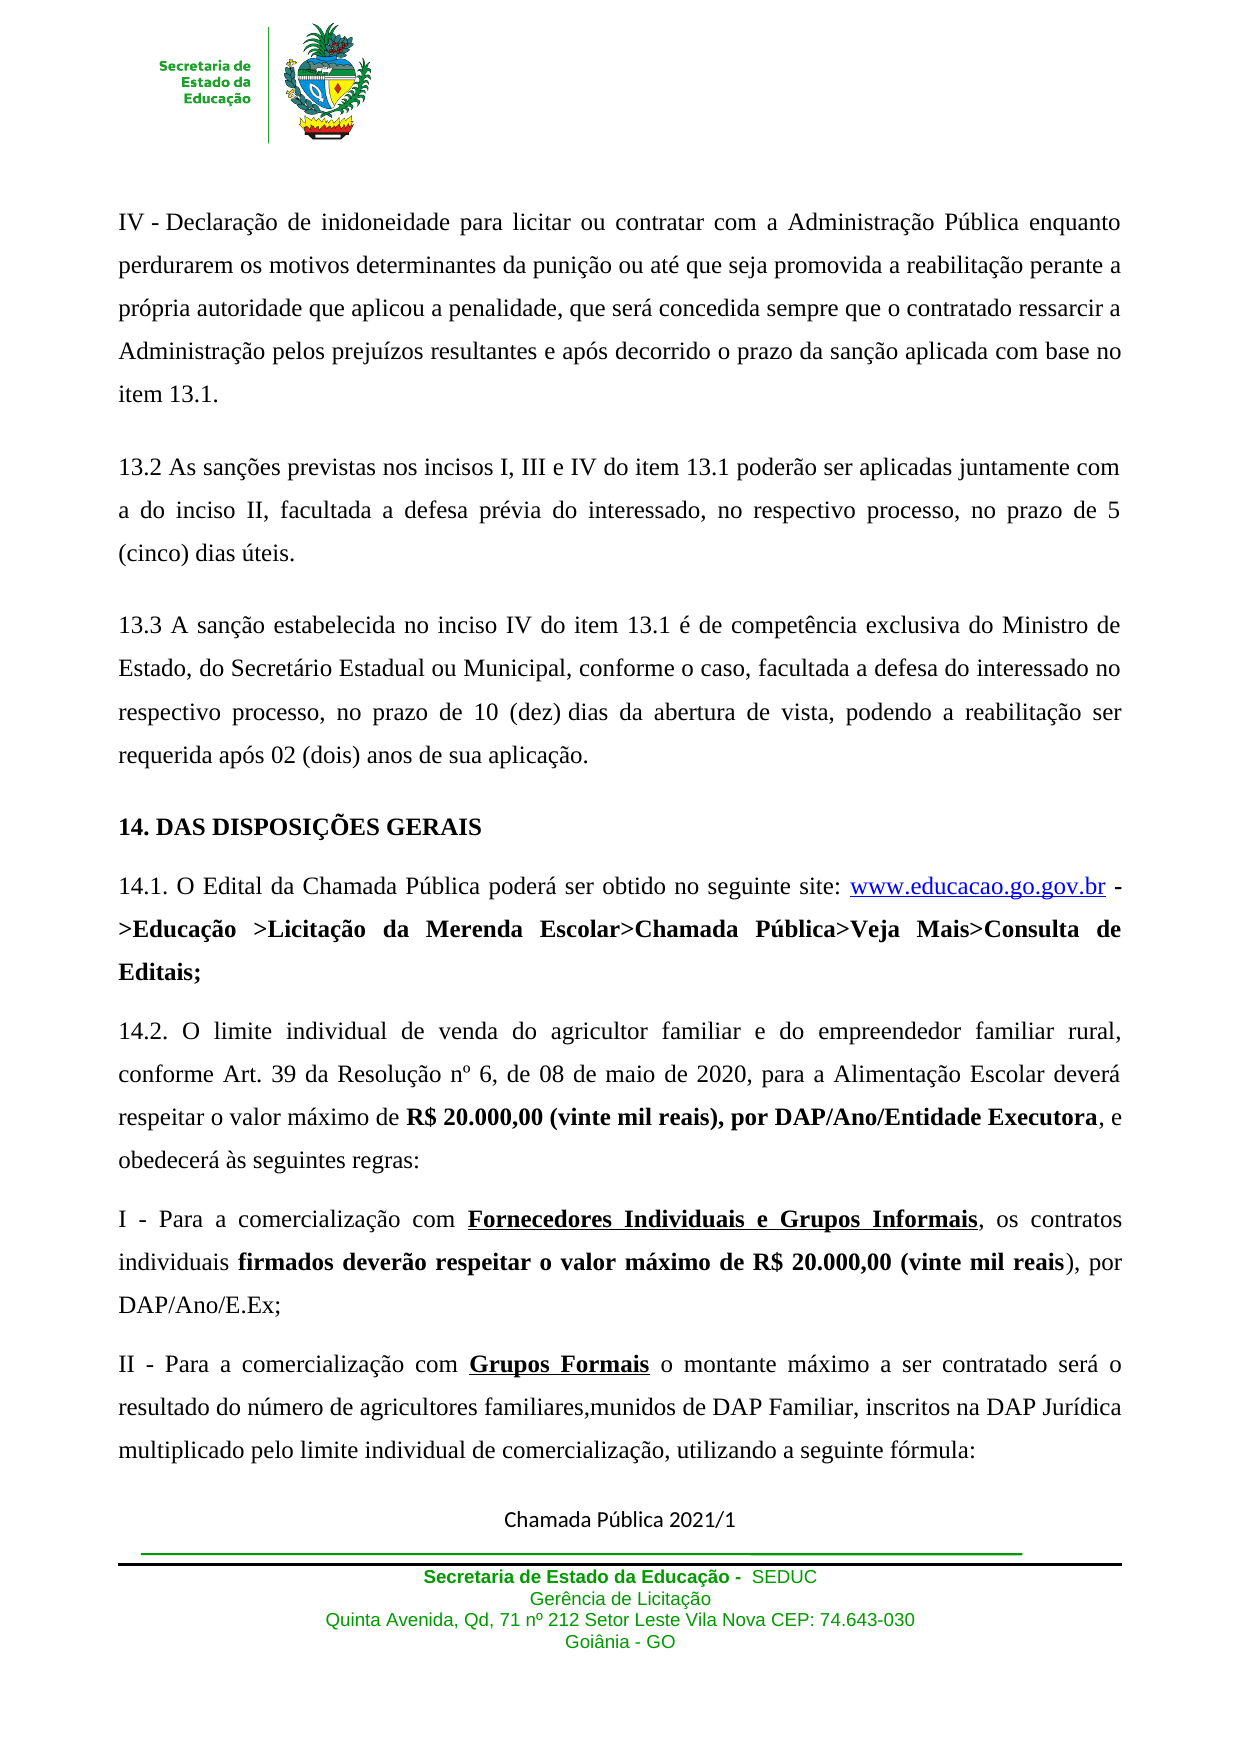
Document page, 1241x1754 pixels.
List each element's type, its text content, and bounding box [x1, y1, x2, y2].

text IV - Declaração de inidoneidade para licitar ou contratar com a Administração Pública enquanto perdurarem os motivos determinantes da punição ou até que seja promovida a reabilitação perante a própria autoridade que aplicou a penalidade, que será concedida sempre que o contratado ressarcir a Administração pelos prejuízos resultantes e após decorrido o prazo da sanção aplicada com base no item 13.1. [118, 207, 1122, 408]
text 13.2 As sanções previstas nos incisos I, III e IV do item 13.1 poderão ser aplicadas juntamente com a do inciso II, facultada a defesa prévia do interessado, no respectivo processo, no prazo de 5 (cinco) dias úteis. [118, 452, 1122, 567]
text II - Para a comercialização com Grupos Formais o montante máximo a ser contratado será o resultado do número de agricultores familiares,munidos de DAP Familiar, inscritos na DAP Jurídica multiplicado pelo limite individual de comercialização, utilizando a seguinte fórmula: [118, 1349, 1122, 1464]
picture [118, 15, 412, 151]
text 14.2. O limite individual de venda do agricultor familiar e do empreendedor familiar rural, conforme Art. 39 da Resolução nº 6, de 08 de maio de 2020, para a Alimentação Escolar deverá respeitar o valor máximo de R$ 20.000,00 (vinte mil reais), por DAP/Ano/Entidade Executora, e obedecerá às seguintes regras: [118, 1016, 1122, 1174]
text 14.1. O Edital da Chamada Pública poderá ser obtido no seguinte site: www.educacao.go.gov.br ->Educação >Licitação da Merenda Escolar>Chamada Pública>Veja Mais>Consulta de Editais; [118, 871, 1122, 986]
text I - Para a comercialização com Fornecedores Individuais e Grupos Informais, os contratos individuais firmados deverão respeitar o valor máximo de R$ 20.000,00 (vinte mil reais), por DAP/Ano/E.Ex; [118, 1204, 1122, 1319]
text 13.3 A sanção estabelecida no inciso IV do item 13.1 é de competência exclusiva do Ministro de Estado, do Secretário Estadual ou Municipal, conforme o caso, facultada a defesa do interessado no respectivo processo, no prazo de 10 (dez) dias da abertura de vista, podendo a reabilitação ser requerida após 02 (dois) anos de sua aplicação. [118, 610, 1122, 768]
text 14. DAS DISPOSIÇÕES GERAIS [118, 812, 1122, 841]
